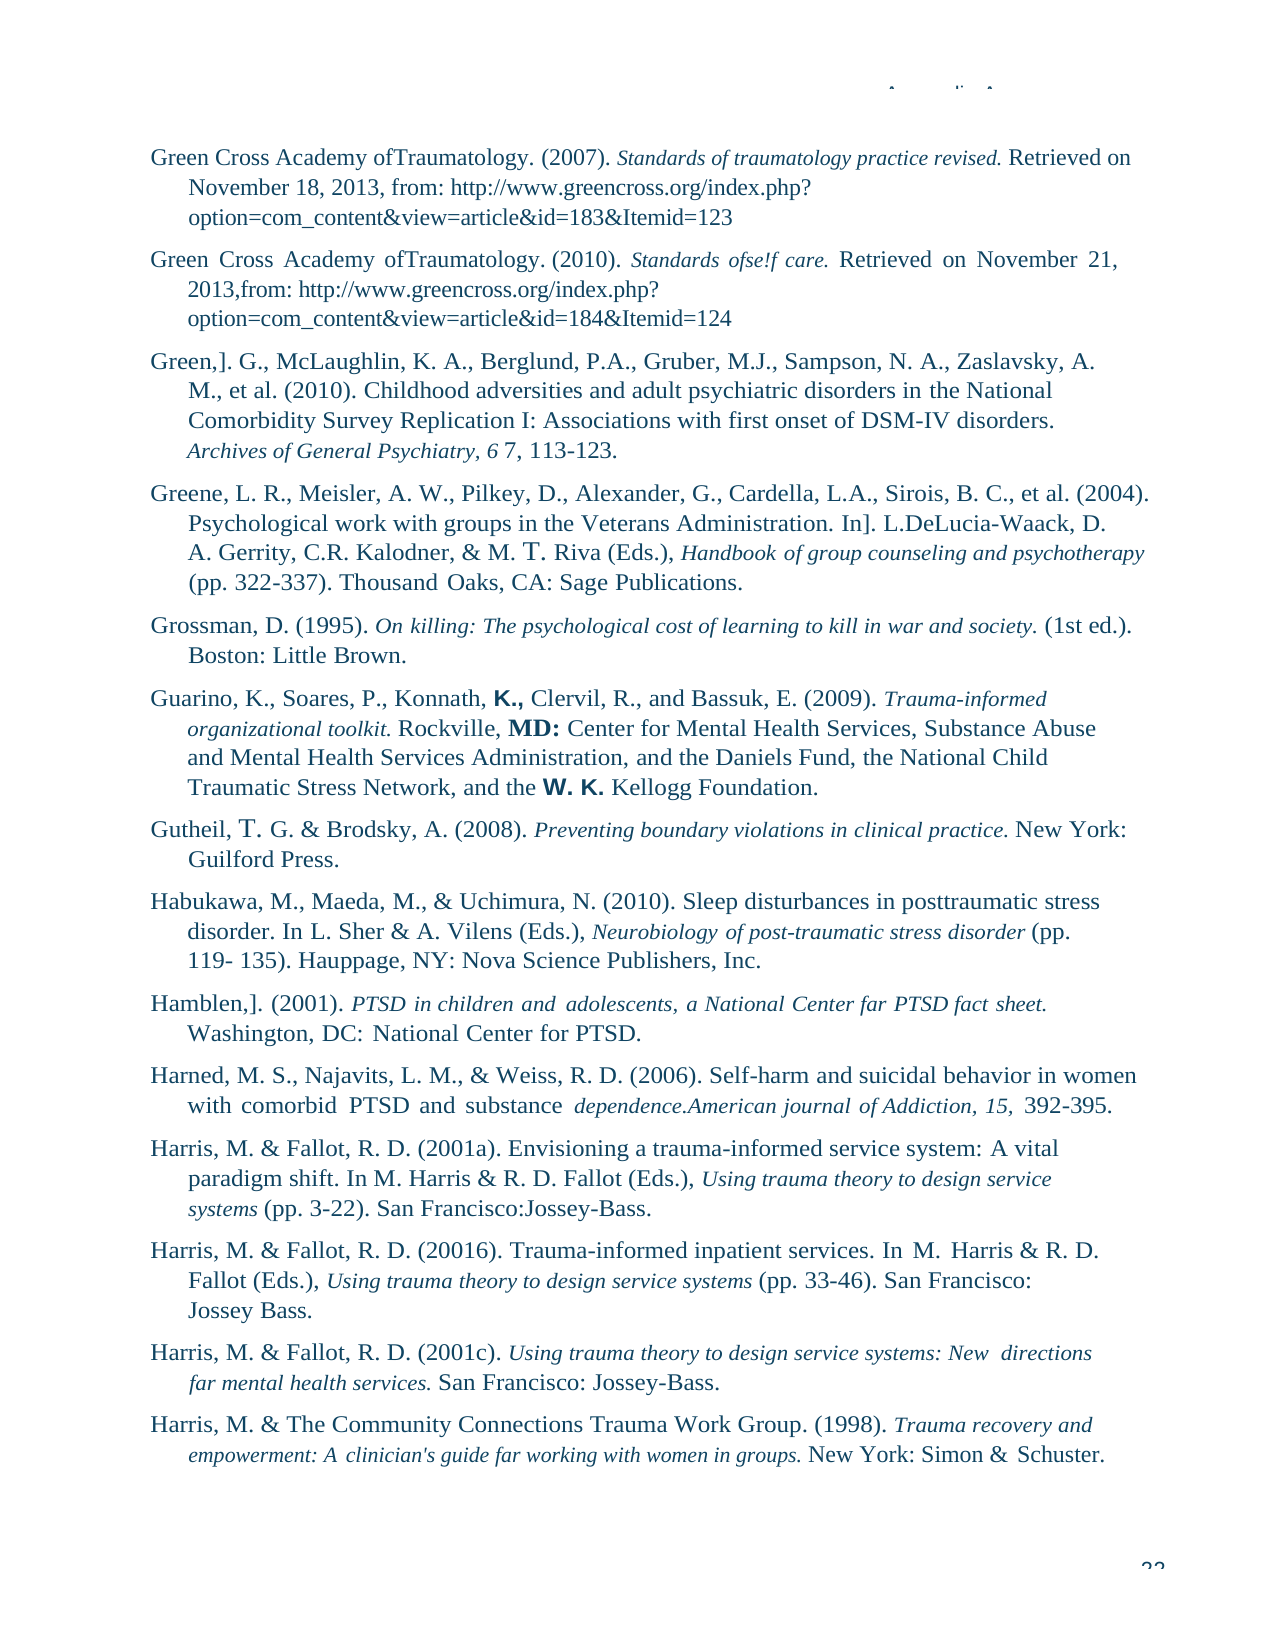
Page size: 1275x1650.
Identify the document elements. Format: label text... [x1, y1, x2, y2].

text Green Cross Academy ofTraumatology. (2010). Standards ofse!f care. Retrieved on November 21, 2013,from: http://www.greencross.org/index.php?option=com_content&view=article&id=184&Itemid=124 [150, 245, 1171, 332]
text Harris, M. & The Community Connections Trauma Work Group. (1998). Trauma recovery and empowerment: A clinician's guide far working with women in groups. New York: Simon & Schuster. [150, 1410, 1171, 1468]
text Greene, L. R., Meisler, A. W., Pilkey, D., Alexander, G., Cardella, L.A., Sirois, B. C., et al. (2004). Psychological work with groups in the Veterans Administration. In]. L.DeLucia-Waack, D. [150, 479, 1227, 536]
text Green Cross Academy ofTraumatology. (2007). Standards of traumatology practice revised. Retrieved on November 18, 2013, from: http://www.greencross.org/index.php?option=com_content&view=article&id=183&Itemid=123 [150, 143, 1171, 230]
text Grossman, D. (1995). On killing: The psychological cost of learning to kill in war and society. (1st ed.). [150, 611, 1227, 639]
text Harris, M. & Fallot, R. D. (20016). Trauma-informed inpatient services. In M. Harris & R. D. Fallot (Eds.), Using trauma theory to design service systems (pp. 33-46). San Francisco: Jossey­ Bass. [150, 1236, 1110, 1323]
text Harned, M. S., Najavits, L. M., & Weiss, R. D. (2006). Self-harm and suicidal behavior in women with comorbid PTSD and substance dependence.American journal of Addiction, 15, 392-395. [150, 1062, 1140, 1119]
text Guarino, K., Soares, P., Konnath, K., Clervil, R., and Bassuk, E. (2009). Trauma-informed organizational toolkit. Rockville, MD: Center for Mental Health Services, Substance Abuse and Mental Health Services Administration, and the Daniels Fund, the National Child Traumatic Stress Network, and the W. K. Kellogg Foundation. [150, 684, 1110, 800]
text Washington, DC: National Center for PTSD. [187, 1019, 1227, 1047]
text Harris, M. & Fallot, R. D. (2001c). Using trauma theory to design service systems: New directions far mental health services. San Francisco: Jossey-Bass. [150, 1338, 1119, 1396]
text Hamblen,]. (2001). PTSD in children and adolescents, a National Center far PTSD fact sheet. [150, 989, 1227, 1016]
text Boston: Little Brown. [188, 641, 1227, 669]
text (pp. 322-337). Thousand Oaks, CA: Sage Publications. [188, 568, 1227, 596]
text Habukawa, M., Maeda, M., & Uchimura, N. (2010). Sleep disturbances in posttraumatic stress disorder. In L. Sher & A. Vilens (Eds.), Neurobiology of post-traumatic stress disorder (pp. 119- 135). Hauppage, NY: Nova Science Publishers, Inc. [150, 887, 1119, 974]
text A. Gerrity, C.R. Kalodner, & M. T. Riva (Eds.), Handbook of group counseling and psychotherapy [187, 538, 1227, 567]
text Harris, M. & Fallot, R. D. (2001a). Envisioning a trauma-informed service system: A vital paradigm shift. In M. Harris & R. D. Fallot (Eds.), Using trauma theory to design service systems (pp. 3-22). San Francisco:Jossey-Bass. [150, 1134, 1126, 1222]
text Gutheil, T. G. & Brodsky, A. (2008). Preventing boundary violations in clinical practice. New York: Guilford Press. [150, 812, 1171, 872]
text Green,]. G., McLaughlin, K. A., Berglund, P.A., Gruber, M.J., Sampson, N. A., Zaslavsky, A. M., et al. (2010). Childhood adversities and adult psychiatric disorders in the National Comorbidity Survey Replication I: Associations with first onset of DSM-IV disorders. [150, 347, 1136, 434]
text Archives of General Psychiatry, 6 7, 113-123. [187, 436, 1227, 464]
